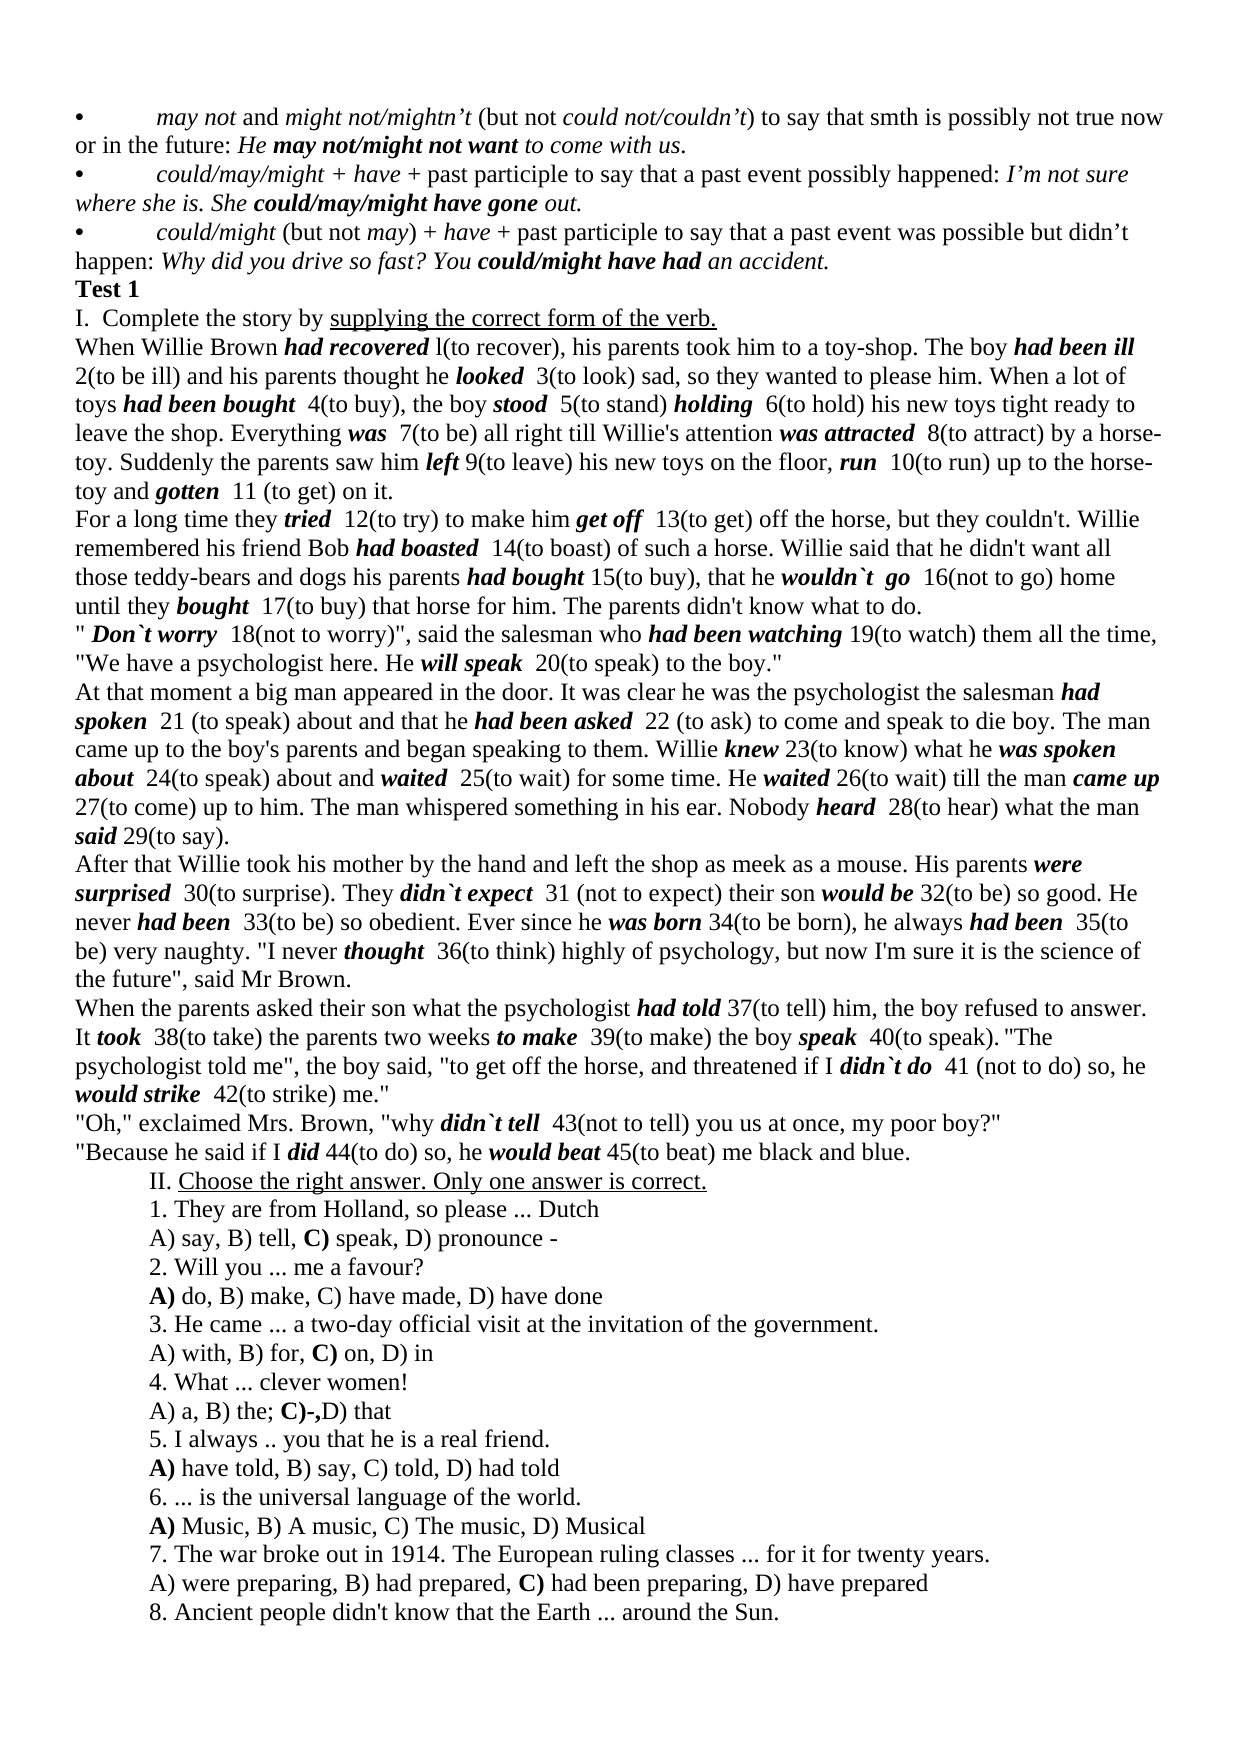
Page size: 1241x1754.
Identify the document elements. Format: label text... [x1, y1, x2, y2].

text 1. They are from Holland, so please ... Dutch [75, 1194, 1165, 1223]
text 4. What ... clever women! [75, 1367, 1165, 1396]
text "Oh," exclaimed Mrs. Brown, "why didn`t tell 43(not to tell) you us at once, my poor boy?" [75, 1108, 1165, 1137]
text 6. ... is the universal language of the world. [75, 1482, 1165, 1511]
text II. Choose the right answer. Only one answer is correct. [75, 1166, 1165, 1194]
text 5. I always .. you that he is a real friend. [75, 1424, 1165, 1453]
text A) were preparing, B) had prepared, C) had been preparing, D) have prepared [75, 1568, 1165, 1597]
text A) say, B) tell, C) speak, D) pronounce - [75, 1223, 1165, 1252]
text I. Complete the story by supplying the correct form of the verb. [75, 303, 1165, 332]
text A) have told, B) say, C) told, D) had told [75, 1453, 1165, 1482]
text When Willie Brown had recovered l(to recover), his parents took him to a toy-shop. The boy had been ill 2(to be ill) and his parents thought he looked 3(to look) sad, so they wanted to please him. When a lot of toys had been bought 4(to buy), the boy stood 5(to stand) holding 6(to hold) his new toys tight ready to leave the shop. Everything was 7(to be) all right till Willie's attention was attracted 8(to attract) by a horse-toy. Suddenly the parents saw him left 9(to leave) his new toys on the floor, run 10(to run) up to the horse-toy and gotten 11 (to get) on it. [75, 332, 1165, 504]
text 3. He came ... a two-day official visit at the invitation of the government. [75, 1309, 1165, 1338]
text A) with, B) for, C) on, D) in [75, 1338, 1165, 1367]
text When the parents asked their son what the psychologist had told 37(to tell) him, the boy refused to answer. It took 38(to take) the parents two weeks to make 39(to make) the boy speak 40(to speak). "The psychologist told me", the boy said, "to get off the horse, and threatened if I didn`t do 41 (not to do) so, he would strike 42(to strike) me." [75, 993, 1165, 1108]
text "Because he said if I did 44(to do) so, he would beat 45(to beat) me black and blue. [75, 1137, 1165, 1166]
list may not and might not/mightn’t (but not could not/couldn’t) to say that smth is possibly not true now or in the future: He may not/might not want to come with us. [75, 102, 1165, 159]
text For a long time they tried 12(to try) to make him get off 13(to get) off the horse, but they couldn't. Willie remembered his friend Bob had boasted 14(to boast) of such a horse. Willie said that he didn't want all those teddy-bears and dogs his parents had bought 15(to buy), that he wouldn`t go 16(not to go) home until they bought 17(to buy) that horse for him. The parents didn't know what to do. [75, 504, 1165, 619]
text Test 1 [75, 274, 1165, 303]
text After that Willie took his mother by the hand and left the shop as meek as a mouse. His parents were surprised 30(to surprise). They didn`t expect 31 (not to expect) their son would be 32(to be) so good. He never had been 33(to be) so obedient. Ever since he was born 34(to be born), he always had been 35(to be) very naughty. "I never thought 36(to think) highly of psychology, but now I'm sure it is the science of the future", said Mr Brown. [75, 849, 1165, 993]
text A) Music, B) A music, C) The music, D) Musical [75, 1511, 1165, 1539]
list could/might (but not may) + have + past participle to say that a past event was possible but didn’t happen: Why did you drive so fast? You could/might have had an accident. [75, 217, 1165, 274]
text A) do, B) make, C) have made, D) have done [75, 1281, 1165, 1309]
text 2. Will you ... me a favour? [75, 1252, 1165, 1281]
text " Don`t worry 18(not to worry)", said the salesman who had been watching 19(to watch) them all the time, "We have a psychologist here. He will speak 20(to speak) to the boy." [75, 619, 1165, 677]
text At that moment a big man appeared in the door. It was clear he was the psychologist the salesman had spoken 21 (to speak) about and that he had been asked 22 (to ask) to come and speak to die boy. The man came up to the boy's parents and began speaking to them. Willie knew 23(to know) what he was spoken about 24(to speak) about and waited 25(to wait) for some time. He waited 26(to wait) till the man came up 27(to come) up to him. The man whispered something in his ear. Nobody heard 28(to hear) what the man said 29(to say). [75, 677, 1165, 849]
text 8. Ancient people didn't know that the Earth ... around the Sun. [75, 1597, 1165, 1626]
text А) а, В) the; C)-,D) that [75, 1396, 1165, 1424]
list could/may/might + have + past participle to say that a past event possibly happened: I’m not sure where she is. She could/may/might have gone out. [75, 159, 1165, 217]
text 7. The war broke out in 1914. The European ruling classes ... for it for twenty years. [75, 1539, 1165, 1568]
